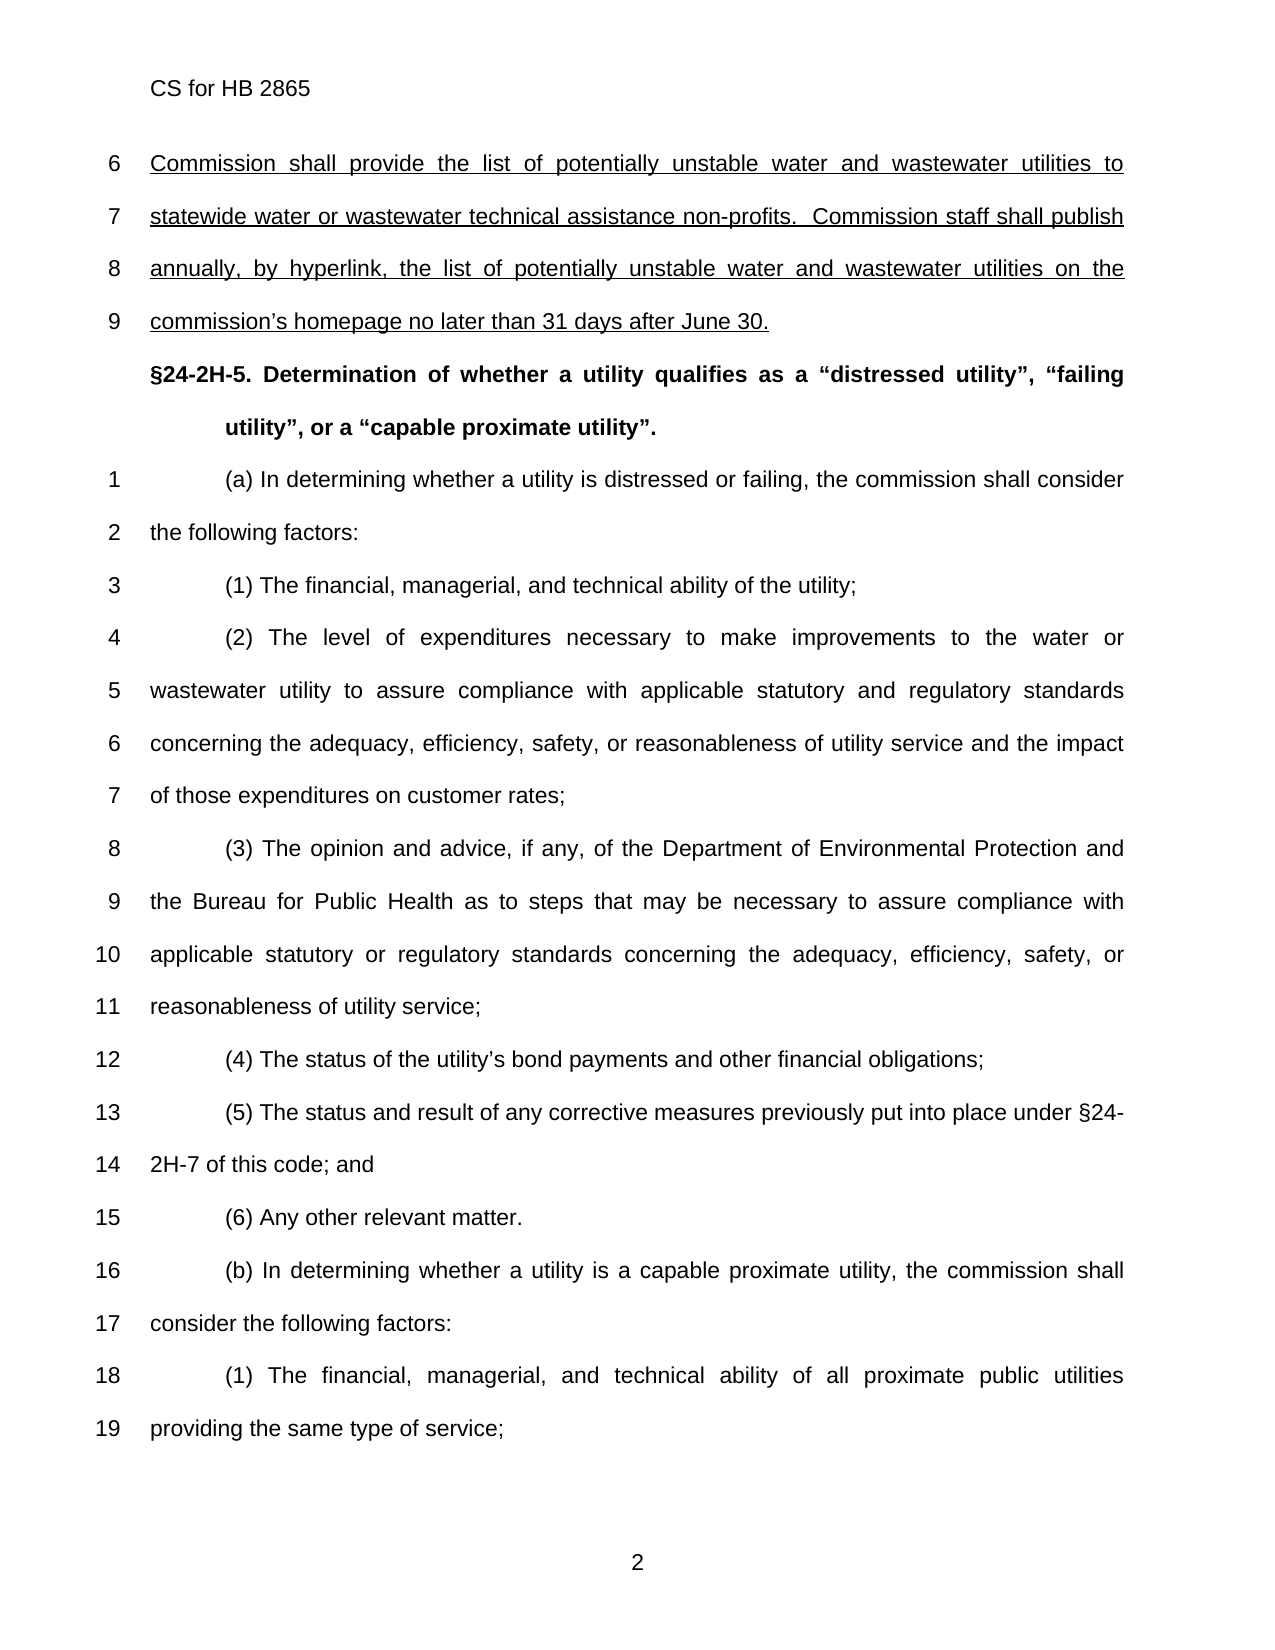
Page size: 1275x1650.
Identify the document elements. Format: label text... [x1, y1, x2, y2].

text (5) The status and result of any corrective measures previously put into place under §24-2H-7 of this code; and [150, 1099, 1125, 1178]
subtitle §24-2H-5. Determination of whether a utility qualifies as a “distressed utility”, “failing utility”, or a “capable proximate utility”. [150, 361, 1125, 440]
text (2) The level of expenditures necessary to make improvements to the water or wastewater utility to assure compliance with applicable statutory and regulatory standards concerning the adequacy, efficiency, safety, or reasonableness of utility service and the impact of those expenditures on customer rates; [150, 624, 1125, 809]
text (a) In determining whether a utility is distressed or failing, the commission shall consider the following factors: [150, 466, 1125, 545]
text (1) The financial, managerial, and technical ability of the utility; [150, 572, 1125, 598]
text (b) In determining whether a utility is a capable proximate utility, the commission shall consider the following factors: [150, 1257, 1125, 1336]
text (4) The status of the utility’s bond payments and other financial obligations; [150, 1046, 1125, 1072]
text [150, 150, 1125, 278]
text (1) The financial, managerial, and technical ability of all proximate public utilities providing the same type of service; [150, 1362, 1125, 1441]
text (6) Any other relevant matter. [150, 1204, 1125, 1231]
text (3) The opinion and advice, if any, of the Department of Environmental Protection and the Bureau for Public Health as to steps that may be necessary to assure compliance with applicable statutory or regulatory standards concerning the adequacy, efficiency, safety, or reasonableness of utility service; [150, 835, 1125, 1020]
